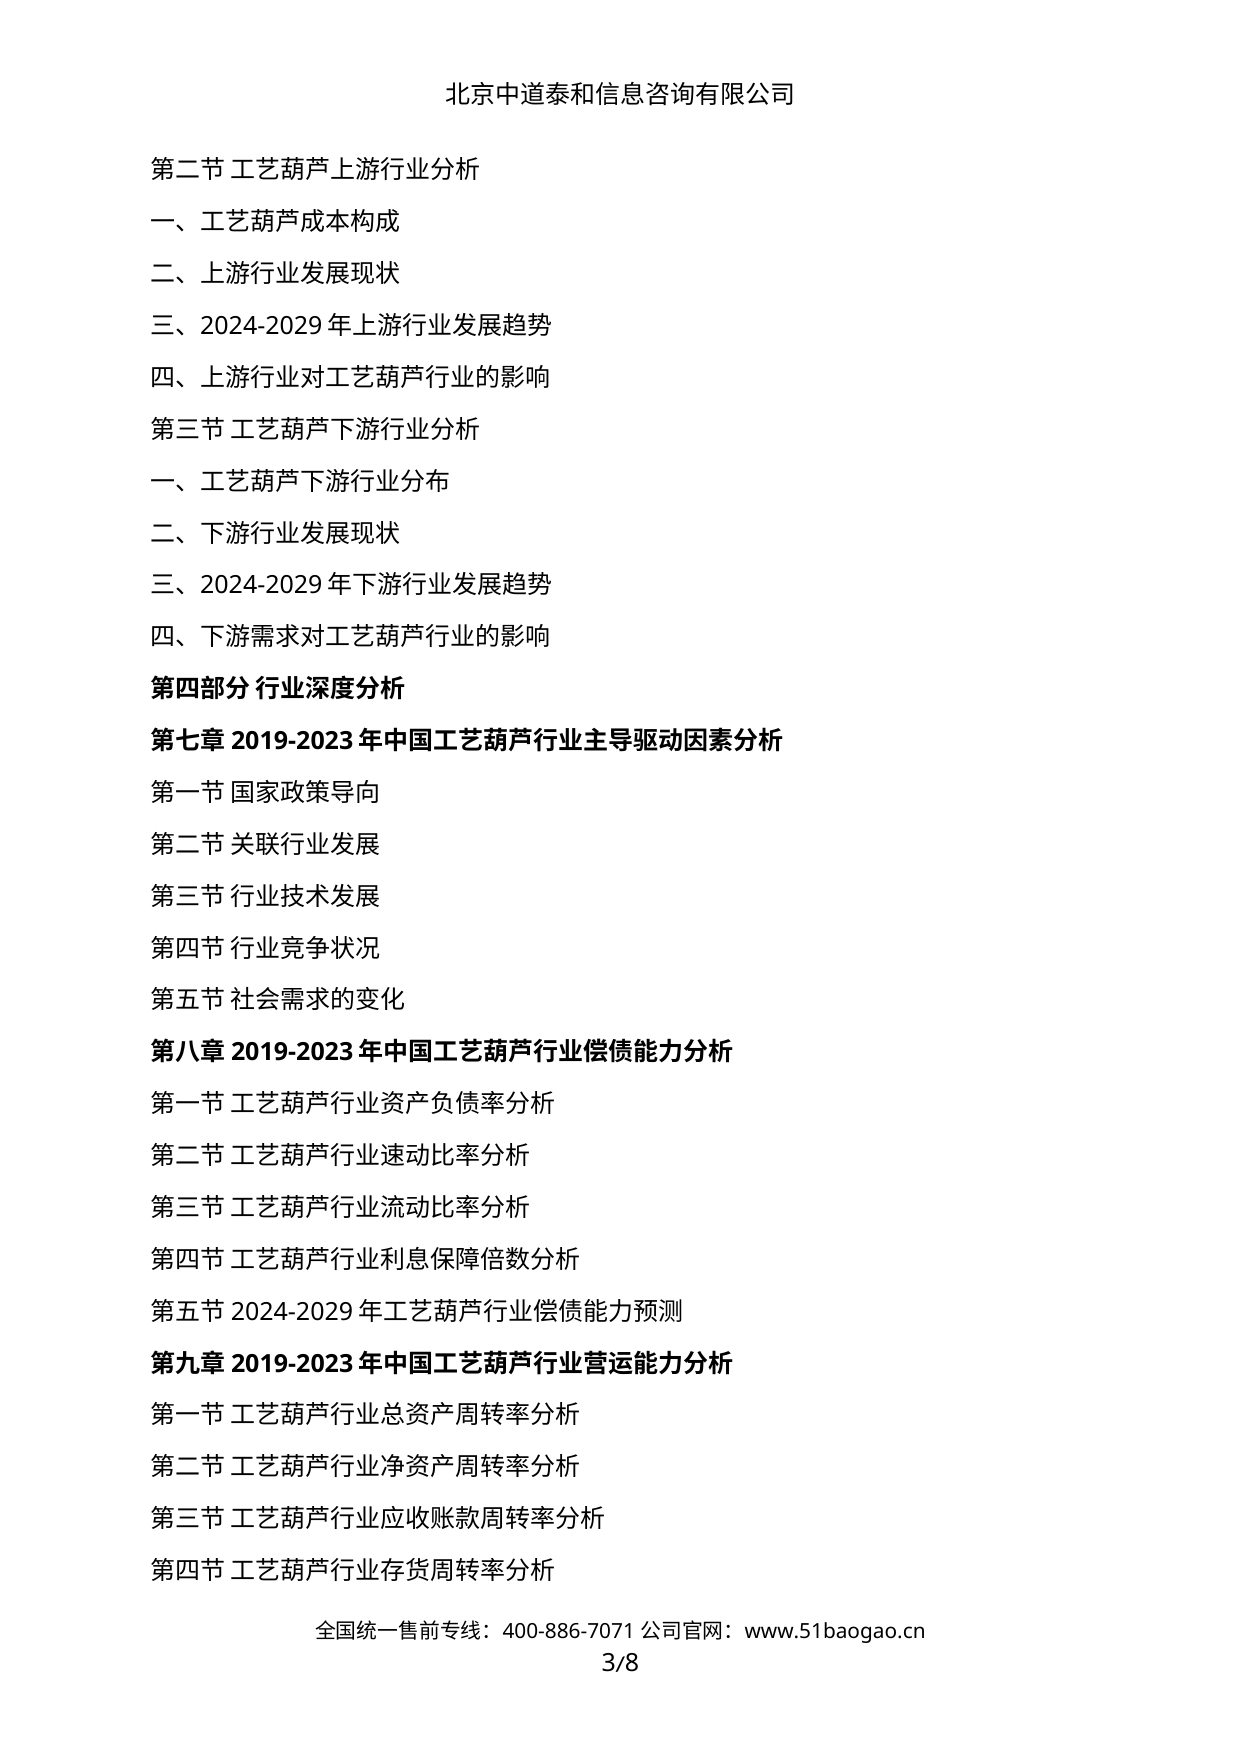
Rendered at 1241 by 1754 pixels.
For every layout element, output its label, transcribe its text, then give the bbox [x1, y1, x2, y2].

text 第一节 国家政策导向 [150, 772, 1090, 809]
text 第三节 工艺葫芦行业流动比率分析 [150, 1187, 1090, 1224]
text 第一节 工艺葫芦行业资产负债率分析 [150, 1084, 1090, 1120]
text 四、上游行业对工艺葫芦行业的影响 [150, 357, 1090, 394]
text 第七章 2019-2023年中国工艺葫芦行业主导驱动因素分析 [150, 721, 1090, 757]
text 第二节 关联行业发展 [150, 824, 1090, 861]
text 第三节 行业技术发展 [150, 876, 1090, 912]
text 第四部分 行业深度分析 [150, 669, 1090, 705]
text 二、上游行业发展现状 [150, 254, 1090, 290]
text 第二节 工艺葫芦行业净资产周转率分析 [150, 1447, 1090, 1483]
text 三、2024-2029年上游行业发展趋势 [150, 306, 1090, 342]
text 第九章 2019-2023年中国工艺葫芦行业营运能力分析 [150, 1343, 1090, 1379]
text 四、下游需求对工艺葫芦行业的影响 [150, 617, 1090, 653]
text 第二节 工艺葫芦上游行业分析 [150, 150, 1090, 186]
text 第四节 行业竞争状况 [150, 928, 1090, 964]
text 第一节 工艺葫芦行业总资产周转率分析 [150, 1395, 1090, 1431]
text 第三节 工艺葫芦行业应收账款周转率分析 [150, 1499, 1090, 1535]
text 第八章 2019-2023年中国工艺葫芦行业偿债能力分析 [150, 1032, 1090, 1068]
text 第五节 2024-2029年工艺葫芦行业偿债能力预测 [150, 1291, 1090, 1327]
text 一、工艺葫芦下游行业分布 [150, 461, 1090, 497]
text 三、2024-2029年下游行业发展趋势 [150, 565, 1090, 601]
text 第四节 工艺葫芦行业利息保障倍数分析 [150, 1239, 1090, 1276]
text 一、工艺葫芦成本构成 [150, 202, 1090, 238]
text 第三节 工艺葫芦下游行业分析 [150, 409, 1090, 446]
text 第五节 社会需求的变化 [150, 980, 1090, 1016]
text 二、下游行业发展现状 [150, 513, 1090, 549]
text 第四节 工艺葫芦行业存货周转率分析 [150, 1551, 1090, 1587]
text 第二节 工艺葫芦行业速动比率分析 [150, 1136, 1090, 1172]
